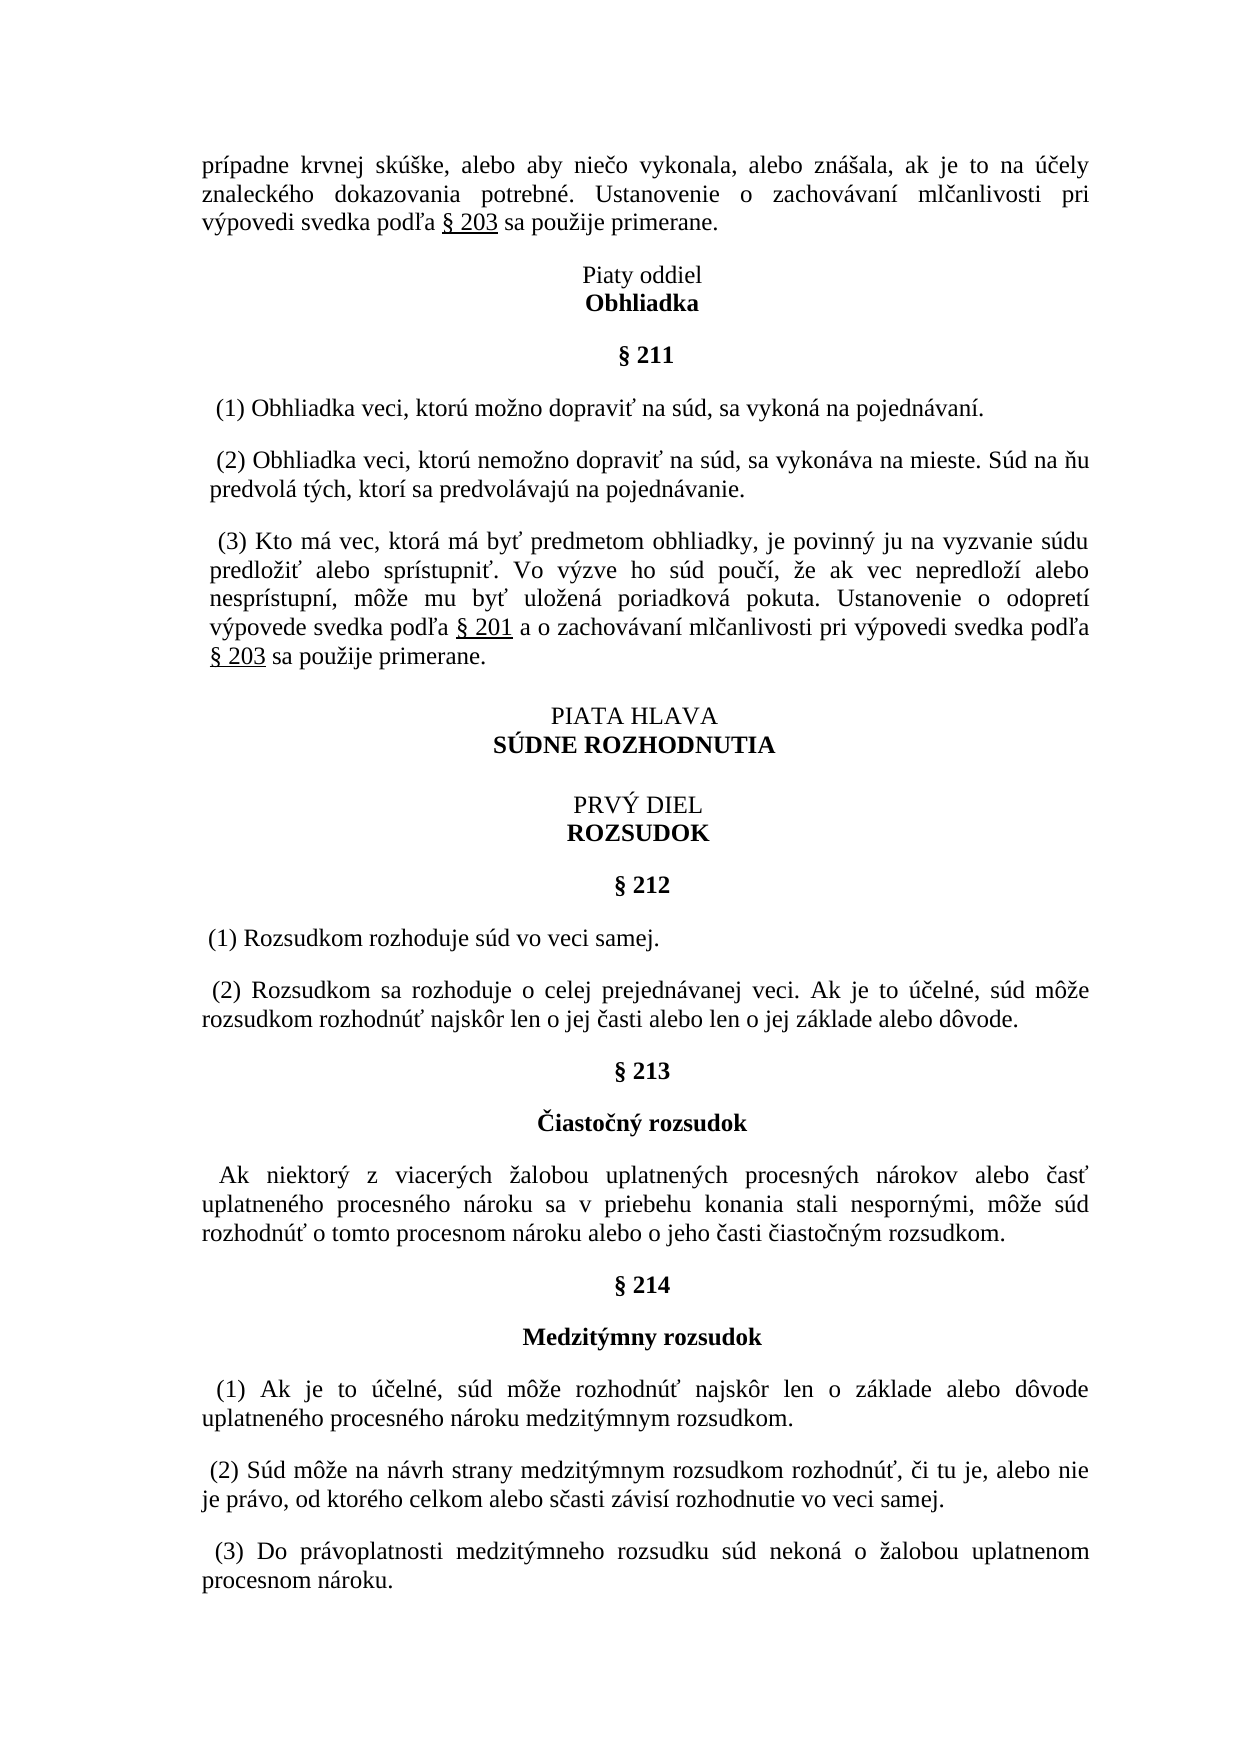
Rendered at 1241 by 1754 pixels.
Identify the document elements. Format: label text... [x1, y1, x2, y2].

text Čiastočný rozsudok [194, 1108, 1090, 1137]
text SÚDNE ROZHODNUTIA [178, 730, 1090, 758]
text PIATA HLAVA [178, 701, 1090, 730]
text (1) Rozsudkom rozhoduje súd vo veci samej. [202, 923, 1090, 952]
text Piaty oddiel [194, 260, 1090, 288]
text § 213 [194, 1056, 1090, 1085]
text ROZSUDOK [186, 818, 1090, 847]
text Obhliadka [194, 288, 1090, 317]
text (2) Súd môže na návrh strany medzitýmnym rozsudkom rozhodnúť, či tu je, alebo nie je právo, od ktorého celkom alebo sčasti závisí rozhodnutie vo veci samej. [202, 1455, 1090, 1513]
text (1) Obhliadka veci, ktorú možno dopraviť na súd, sa vykoná na pojednávaní. [209, 393, 1090, 422]
text (1) Ak je to účelné, súd môže rozhodnúť najskôr len o základe alebo dôvode uplatneného procesného nároku medzitýmnym rozsudkom. [202, 1374, 1090, 1432]
text § 211 [202, 341, 1090, 369]
text PRVÝ DIEL [186, 790, 1090, 818]
text (2) Obhliadka veci, ktorú nemožno dopraviť na súd, sa vykonáva na mieste. Súd na ňu predvolá tých, ktorí sa predvolávajú na pojednávanie. [209, 445, 1090, 502]
text Medzitýmny rozsudok [194, 1322, 1090, 1351]
text § 212 [194, 871, 1090, 899]
text (3) Kto má vec, ktorá má byť predmetom obhliadky, je povinný ju na vyzvanie súdu predložiť alebo sprístupniť. Vo výzve ho súd poučí, že ak vec nepredloží alebo nesprístupní, môže mu byť uložená poriadková pokuta. Ustanovenie o odopretí výpovede svedka podľa § 201 a o zachovávaní mlčanlivosti pri výpovedi svedka podľa § 203 sa použije primerane. [209, 526, 1090, 670]
text (2) Rozsudkom sa rozhoduje o celej prejednávanej veci. Ak je to účelné, súd môže rozsudkom rozhodnúť najskôr len o jej časti alebo len o jej základe alebo dôvode. [202, 975, 1090, 1032]
text (3) Do právoplatnosti medzitýmneho rozsudku súd nekoná o žalobou uplatnenom procesnom nároku. [202, 1536, 1090, 1594]
text Ak niektorý z viacerých žalobou uplatnených procesných nárokov alebo časť uplatneného procesného nároku sa v priebehu konania stali nespornými, môže súd rozhodnúť o tomto procesnom nároku alebo o jeho časti čiastočným rozsudkom. [202, 1160, 1090, 1247]
text § 214 [194, 1270, 1090, 1299]
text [202, 150, 1090, 236]
